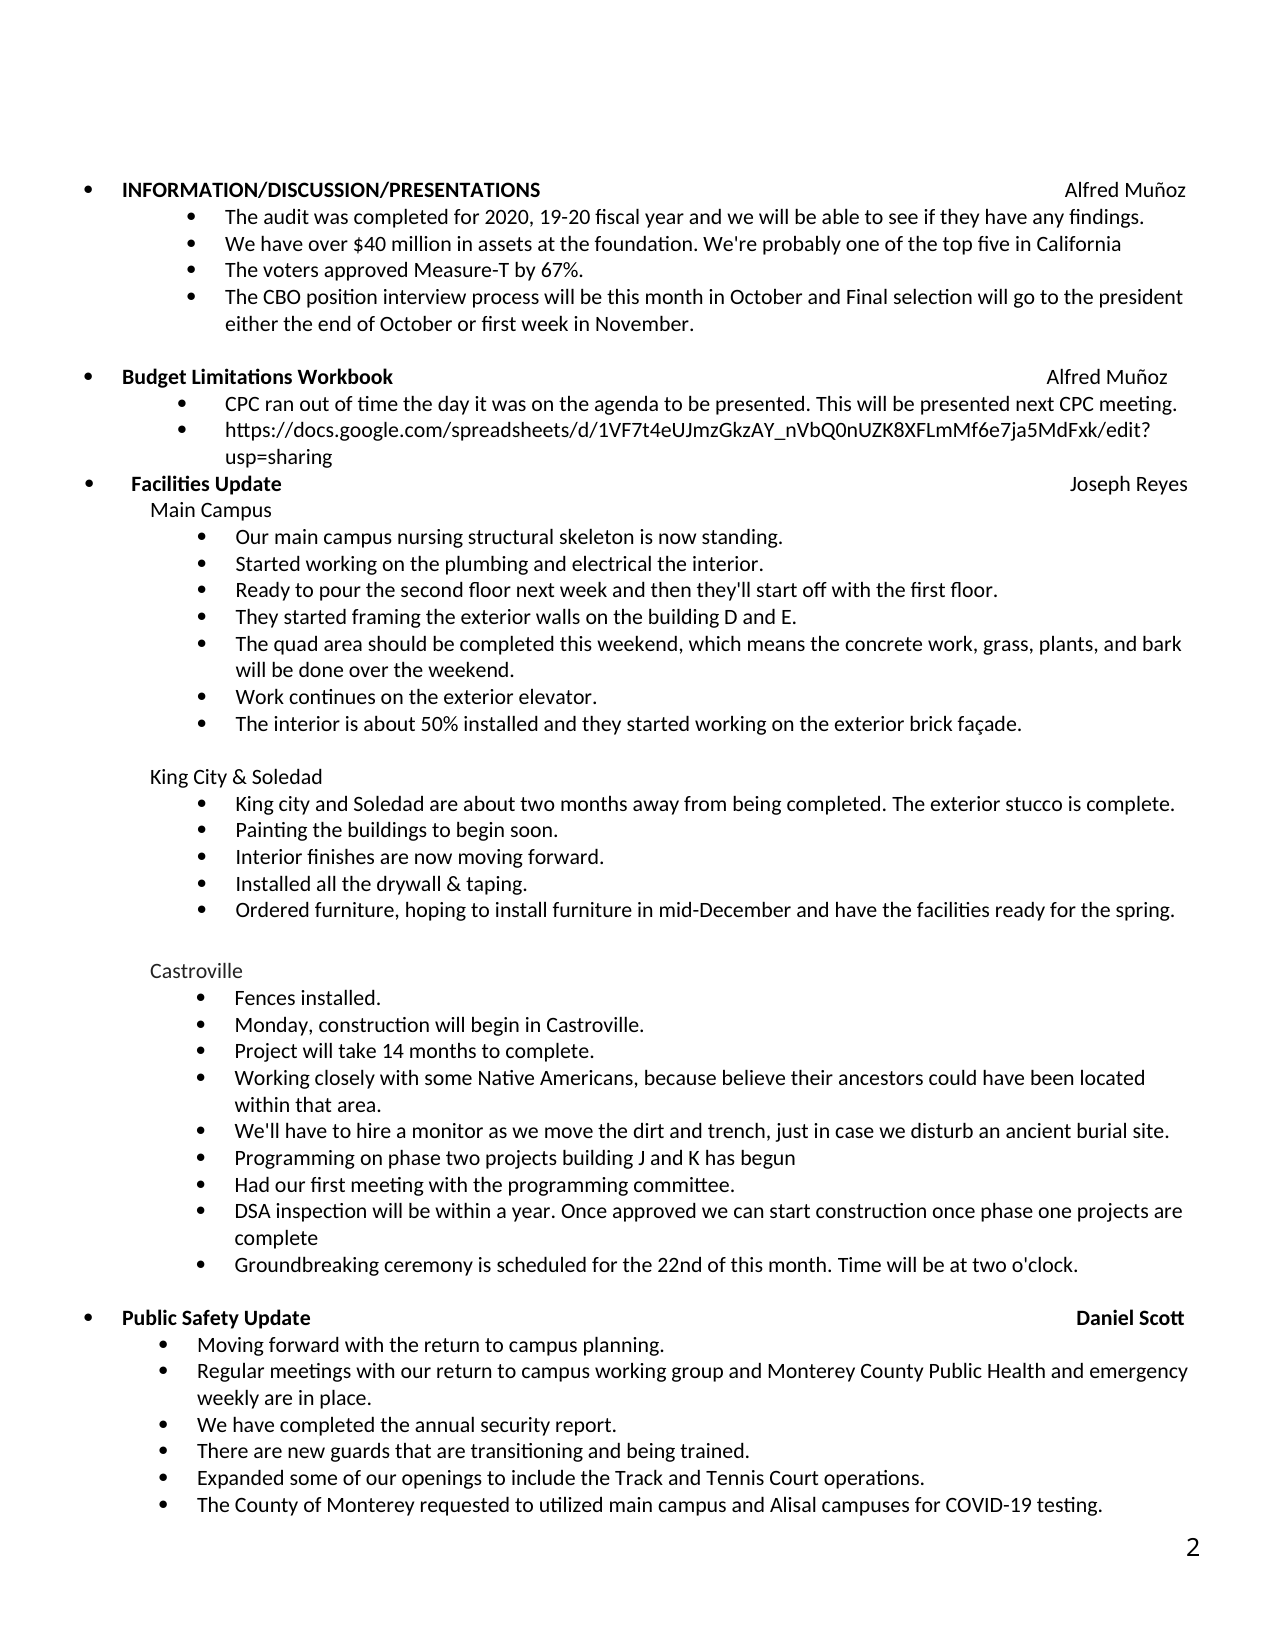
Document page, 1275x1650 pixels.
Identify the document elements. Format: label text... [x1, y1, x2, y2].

list The voters approved Measure-T by 67%. [187, 257, 1202, 283]
list The audit was completed for 2020, 19-20 fiscal year and we will be able to see if they have any findings. [187, 203, 1202, 230]
list Work continues on the exterior elevator. [198, 683, 1202, 710]
list CPC ran out of time the day it was on the agenda to be presented. This will be presented next CPC meeting. [150, 390, 1202, 417]
list The CBO position interview process will be this month in October and Final selection will go to the president either the end of October or first week in November. [187, 283, 1202, 337]
list Facilities Update Joseph Reyes [85, 470, 1202, 497]
list Project will take 14 months to complete. [197, 1037, 1202, 1064]
text Castroville [75, 957, 1202, 984]
list The interior is about 50% installed and they started working on the exterior brick façade. [198, 710, 1202, 737]
list Installed all the drywall & taping. [198, 870, 1202, 897]
list They started framing the exterior walls on the building D and E. [198, 603, 1202, 630]
list Working closely with some Native Americans, because believe their ancestors could have been located within that area. [197, 1064, 1202, 1117]
list Had our first meeting with the programming committee. [197, 1171, 1202, 1197]
list Monday, construction will begin in Castroville. [197, 1011, 1202, 1037]
text Main Campus [75, 497, 1202, 523]
list Ordered furniture, hoping to install furniture in mid-December and have the facilities ready for the spring. [198, 897, 1202, 923]
list Our main campus nursing structural skeleton is now standing. [198, 523, 1202, 550]
list Moving forward with the return to campus planning. [159, 1331, 1202, 1357]
list Budget Limitations Workbook Alfred Muñoz [84, 363, 1202, 390]
list We have completed the annual security report. [159, 1411, 1202, 1437]
list DSA inspection will be within a year. Once approved we can start construction once phase one projects are complete [197, 1197, 1202, 1251]
list Public Safety Update Daniel Scott [84, 1304, 1202, 1331]
list King city and Soledad are about two months away from being completed. The exterior stucco is complete. [198, 790, 1202, 817]
list The County of Monterey requested to utilized main campus and Alisal campuses for COVID-19 testing. [159, 1491, 1202, 1517]
list Groundbreaking ceremony is scheduled for the 22nd of this month. Time will be at two o'clock. [197, 1251, 1202, 1277]
list INFORMATION/DISCUSSION/PRESENTATIONS Alfred Muñoz [84, 177, 1202, 203]
list Expanded some of our openings to include the Track and Tennis Court operations. [159, 1464, 1202, 1491]
text King City & Soledad [75, 763, 1202, 790]
list Ready to pour the second floor next week and then they'll start off with the first floor. [198, 577, 1202, 603]
list Programming on phase two projects building J and K has begun [197, 1144, 1202, 1171]
list The quad area should be completed this weekend, which means the concrete work, grass, plants, and bark will be done over the weekend. [198, 630, 1202, 683]
list There are new guards that are transitioning and being trained. [159, 1437, 1202, 1464]
list Regular meetings with our return to campus working group and Monterey County Public Health and emergency weekly are in place. [159, 1357, 1202, 1411]
list We'll have to hire a monitor as we move the dirt and trench, just in case we disturb an ancient burial site. [197, 1117, 1202, 1144]
list https://docs.google.com/spreadsheets/d/1VF7t4eUJmzGkzAY_nVbQ0nUZK8XFLmMf6e7ja5MdFxk/edit?usp=sharing [178, 417, 1202, 470]
list Fences installed. [197, 984, 1202, 1011]
list Interior finishes are now moving forward. [198, 843, 1202, 870]
list We have over $40 million in assets at the foundation. We're probably one of the top five in California [187, 230, 1202, 257]
list Painting the buildings to begin soon. [198, 817, 1202, 843]
list Started working on the plumbing and electrical the interior. [198, 550, 1202, 577]
